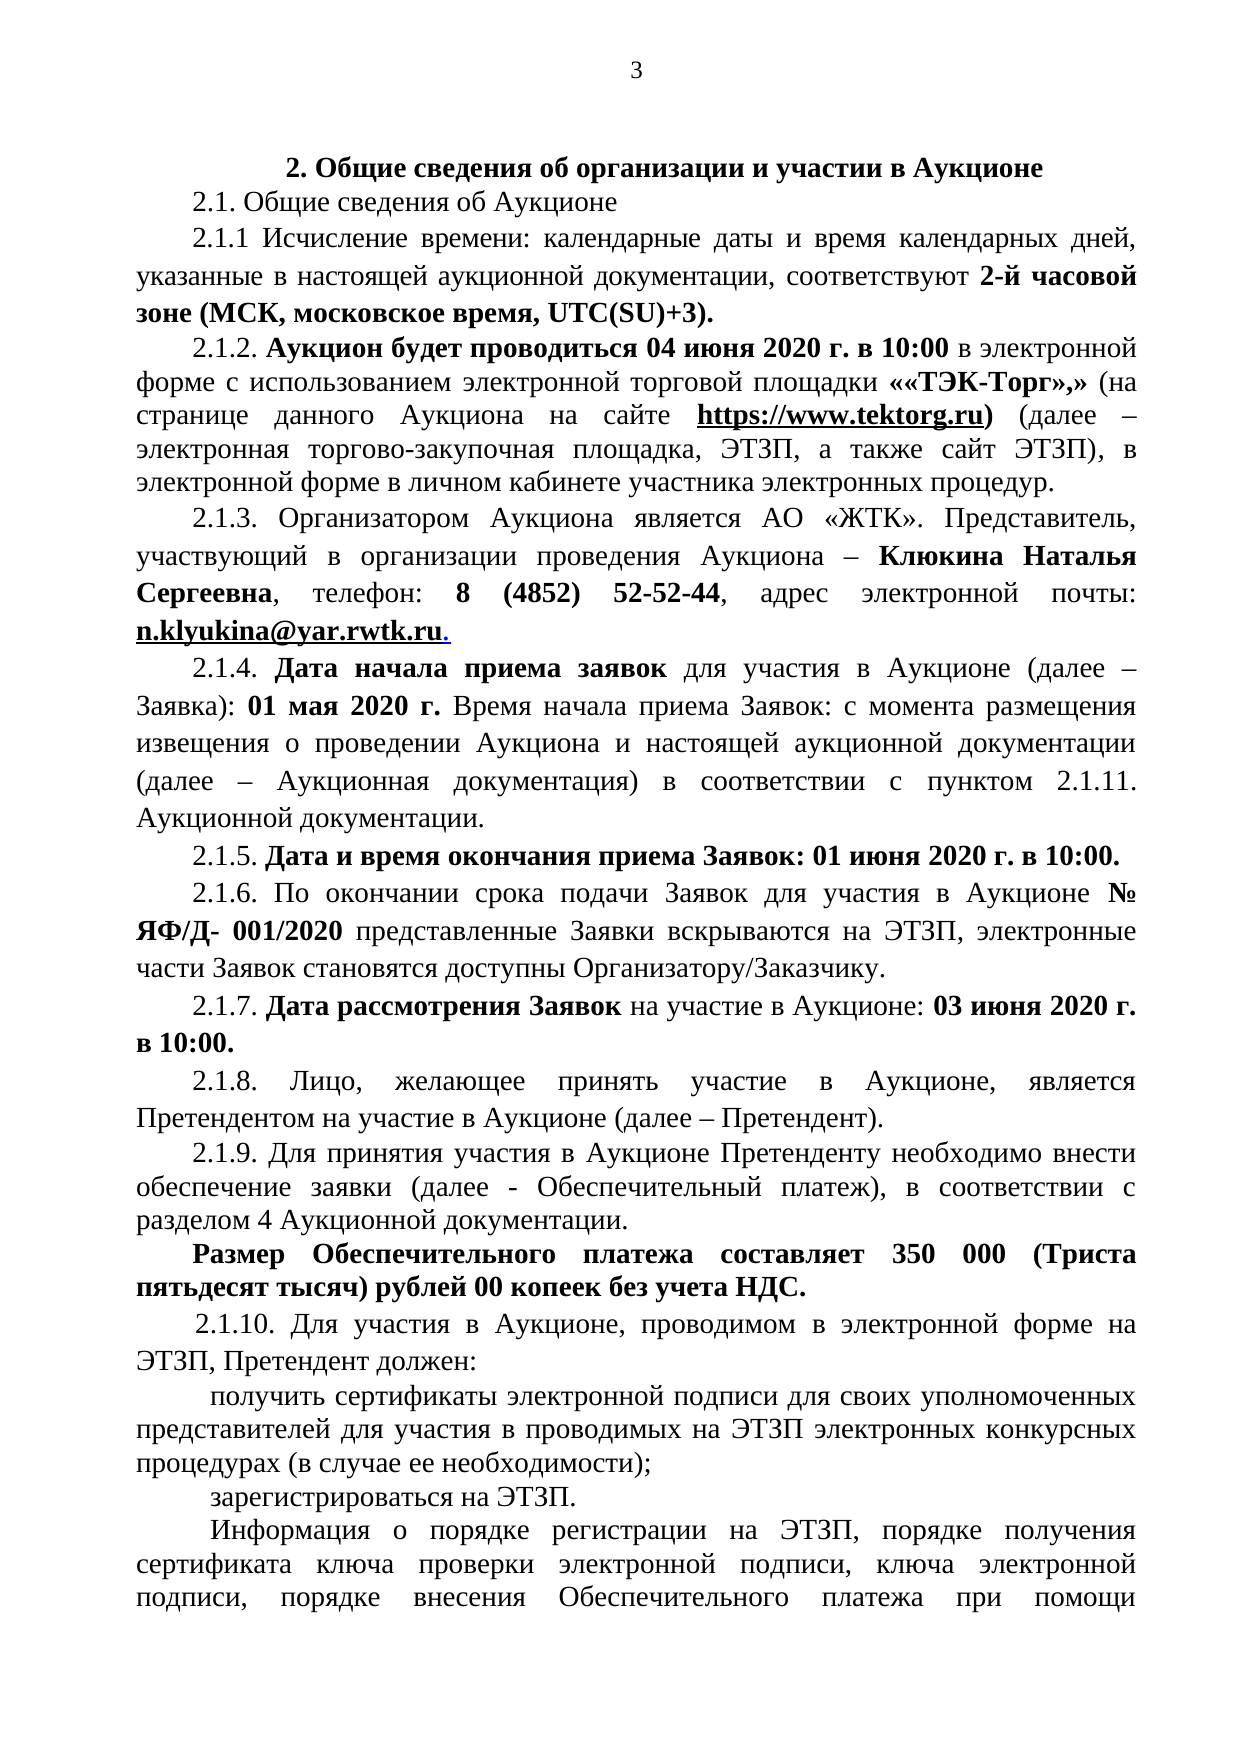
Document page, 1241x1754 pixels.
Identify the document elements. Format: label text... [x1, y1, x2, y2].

text 2.1.1 Исчисление времени: календарные даты и время календарных дней, указанные в настоящей аукционной документации, соответствуют 2-й часовой зоне (МСК, московское время, UTC(SU)+3). [136, 218, 1137, 330]
text 2.1.9. Для принятия участия в Аукционе Претенденту необходимо внести обеспечение заявки (далее - Обеспечительный платеж), в соответствии с разделом 4 Аукционной документации. [136, 1135, 1137, 1236]
text 2.1.10. Для участия в Аукционе, проводимом в электронной форме на ЭТЗП, Претендент должен: [136, 1303, 1137, 1378]
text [136, 1512, 1137, 1613]
text 2.1.4. Дата начала приема заявок для участия в Аукционе (далее – Заявка): 01 мая 2020 г. Время начала приема Заявок: с момента размещения извещения о проведении Аукциона и настоящей аукционной документации (далее – Аукционная документация) в соответствии с пунктом 2.1.11. Аукционной документации. [136, 648, 1137, 835]
text 2.1.5. Дата и время окончания приема Заявок: 01 июня 2020 г. в 10:00. [136, 835, 1137, 873]
text зарегистрироваться на ЭТЗП. [136, 1479, 1137, 1512]
text 2.1. Общие сведения об Аукционе [136, 184, 1137, 218]
text 2.1.7. Дата рассмотрения Заявок на участие в Аукционе: 03 июня 2020 г. в 10:00. [136, 985, 1137, 1060]
text 2.1.3. Организатором Аукциона является АО «ЖТК». Представитель, участвующий в организации проведения Аукциона – Клюкина Наталья Сергеевна, телефон: 8 (4852) 52-52-44, адрес электронной почты: n.klyukina@yar.rwtk.ru. [136, 498, 1137, 648]
text Размер Обеспечительного платежа составляет 350 000 (Триста пятьдесят тысяч) рублей 00 копеек без учета НДС. [136, 1236, 1137, 1303]
text 2. Общие сведения об организации и участии в Аукционе [136, 151, 1137, 184]
text получить сертификаты электронной подписи для своих уполномоченных представителей для участия в проводимых на ЭТЗП электронных конкурсных процедурах (в случае ее необходимости); [136, 1378, 1137, 1479]
text 2.1.8. Лицо, желающее принять участие в Аукционе, является Претендентом на участие в Аукционе (далее – Претендент). [136, 1060, 1137, 1135]
text 2.1.2. Аукцион будет проводиться 04 июня 2020 г. в 10:00 в электронной форме с использованием электронной торговой площадки ««ТЭК-Торг»,» (на странице данного Аукциона на сайте https://www.tektorg.ru) (далее – электронная торгово-закупочная площадка, ЭТЗП, а также сайт ЭТЗП), в электронной форме в личном кабинете участника электронных процедур. [136, 330, 1137, 498]
text 2.1.6. По окончании срока подачи Заявок для участия в Аукционе № ЯФ/Д- 001/2020 представленные Заявки вскрываются на ЭТЗП, электронные части Заявок становятся доступны Организатору/Заказчику. [136, 873, 1137, 985]
